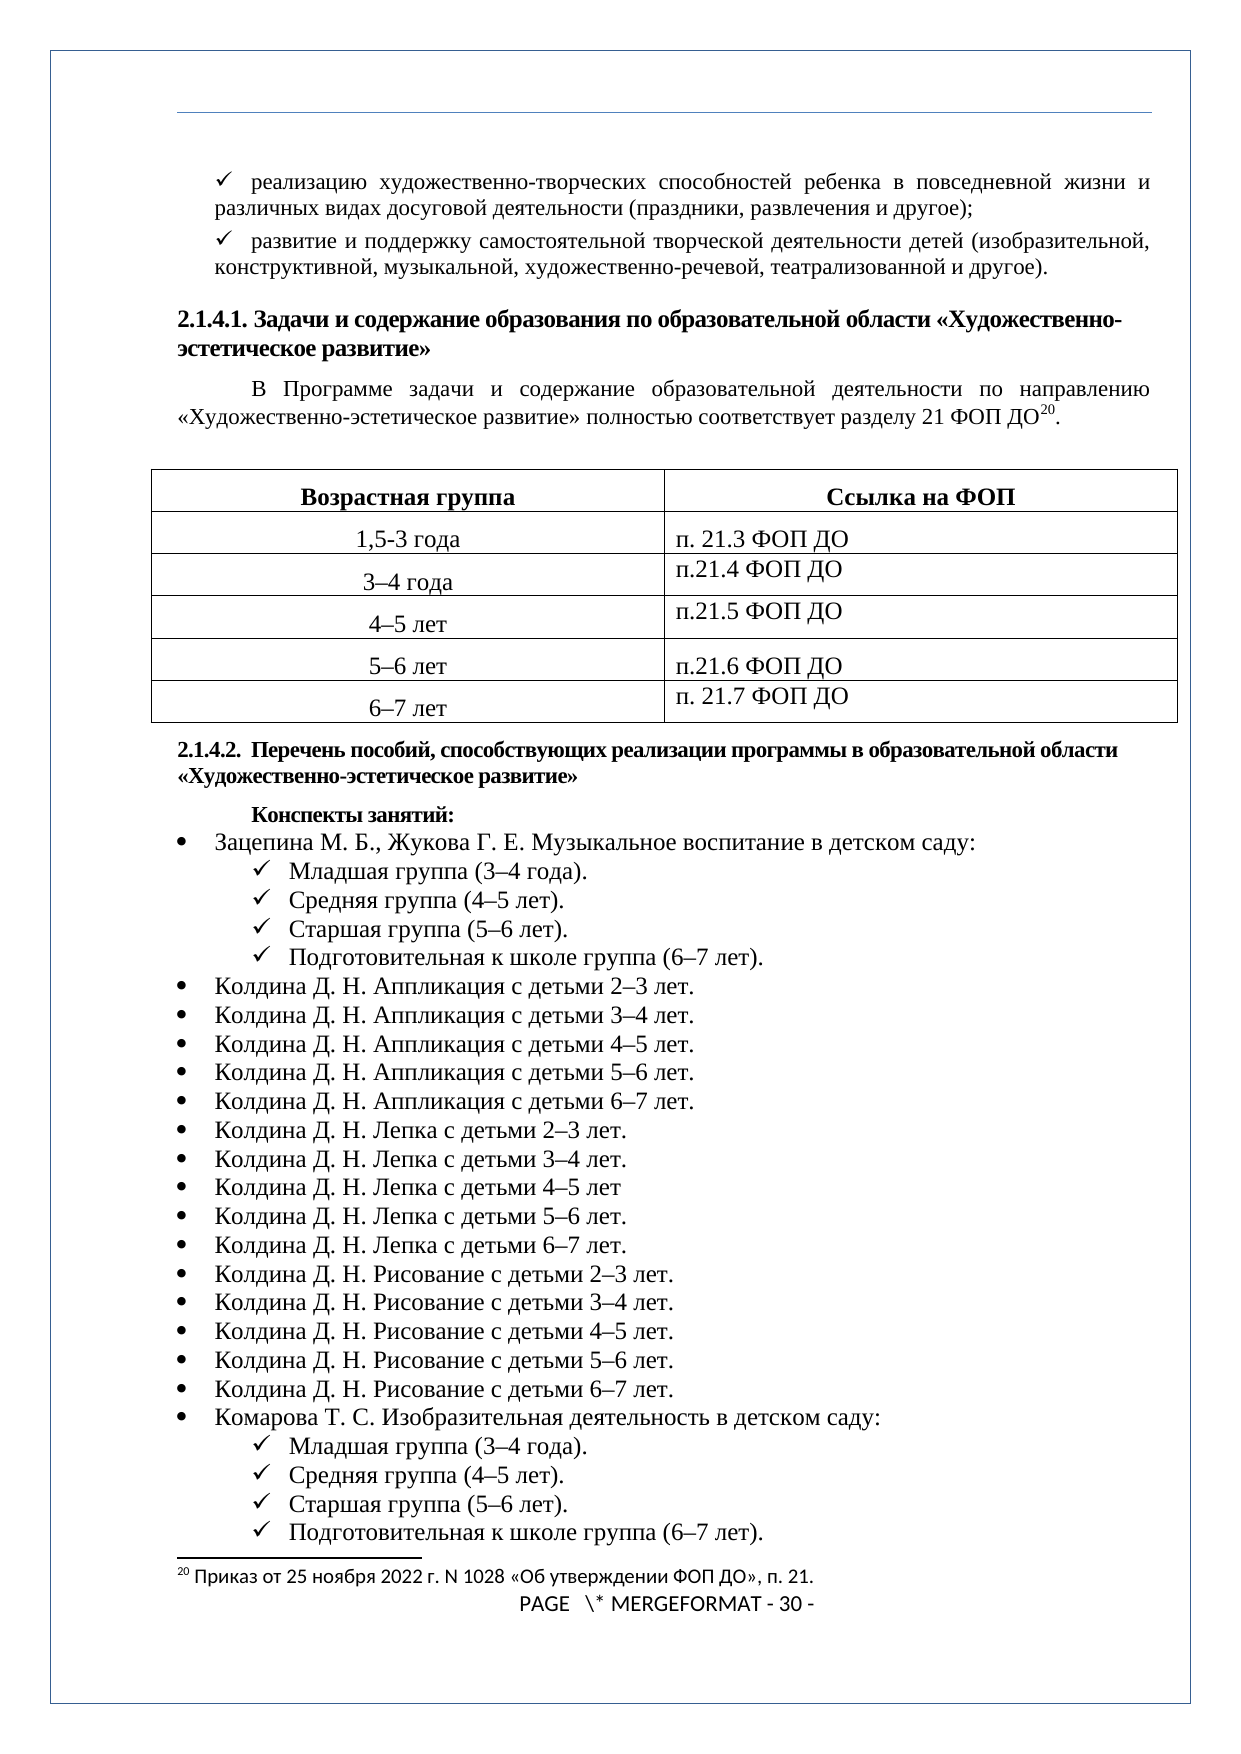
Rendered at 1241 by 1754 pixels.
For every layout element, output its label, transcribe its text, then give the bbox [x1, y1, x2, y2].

text В Программе задачи и содержание образовательной деятельности по направлению «Художественно-эстетическое развитие» полностью соответствует разделу 21 ФОП ДО. [177, 374, 1152, 430]
table_header Ссылка на ФОП [665, 470, 1177, 511]
text 2.1.4.2. Перечень пособий, способствующих реализации программы в образовательной области «Художественно-эстетическое развитие» [177, 736, 1152, 788]
list Колдина Д. Н. Лепка с детьми 5–6 лет. [177, 1201, 1152, 1230]
list Колдина Д. Н. Лепка с детьми 4–5 лет [177, 1172, 1152, 1201]
list Колдина Д. Н. Аппликация с детьми 5–6 лет. [177, 1057, 1152, 1086]
table_cell п. 21.3 ФОП ДО [665, 512, 1177, 553]
list Комарова Т. С. Изобразительная деятельность в детском саду: [177, 1402, 1152, 1431]
table_cell 4–5 лет [152, 596, 664, 638]
list Колдина Д. Н. Рисование с детьми 6–7 лет. [177, 1374, 1152, 1402]
table_cell п.21.5 ФОП ДО [665, 596, 1177, 638]
text Конспекты занятий: [251, 801, 1152, 827]
list Колдина Д. Н. Рисование с детьми 4–5 лет. [177, 1316, 1152, 1345]
table_header Возрастная группа [152, 470, 664, 511]
list Колдина Д. Н. Лепка с детьми 6–7 лет. [177, 1230, 1152, 1259]
list Колдина Д. Н. Аппликация с детьми 2–3 лет. [177, 971, 1152, 1000]
list Колдина Д. Н. Лепка с детьми 2–3 лет. [177, 1115, 1152, 1144]
list Колдина Д. Н. Аппликация с детьми 4–5 лет. [177, 1029, 1152, 1057]
list Колдина Д. Н. Аппликация с детьми 6–7 лет. [177, 1086, 1152, 1115]
list Колдина Д. Н. Лепка с детьми 3–4 лет. [177, 1144, 1152, 1172]
list Подготовительная к школе группа (6–7 лет). [251, 1517, 1152, 1546]
list развитие и поддержку самостоятельной творческой деятельности детей (изобразительной, конструктивной, музыкальной, художественно-речевой, театрализованной и другое). [214, 227, 1152, 279]
list Средняя группа (4–5 лет). [251, 885, 1152, 914]
table_cell 3–4 года [152, 554, 664, 595]
table_cell п.21.4 ФОП ДО [665, 554, 1177, 595]
table_cell 6–7 лет [152, 681, 664, 722]
list Колдина Д. Н. Рисование с детьми 3–4 лет. [177, 1287, 1152, 1316]
list Подготовительная к школе группа (6–7 лет). [251, 942, 1152, 971]
list Колдина Д. Н. Аппликация с детьми 3–4 лет. [177, 1000, 1152, 1029]
text 2.1.4.1. Задачи и содержание образования по образовательной области «Художественно-эстетическое развитие» [177, 304, 1152, 362]
list реализацию художественно-творческих способностей ребенка в повседневной жизни и различных видах досуговой деятельности (праздники, развлечения и другое); [214, 168, 1152, 221]
list Колдина Д. Н. Рисование с детьми 5–6 лет. [177, 1345, 1152, 1374]
list Колдина Д. Н. Рисование с детьми 2–3 лет. [177, 1259, 1152, 1287]
list Старшая группа (5–6 лет). [251, 914, 1152, 942]
list Младшая группа (3–4 года). [251, 1431, 1152, 1460]
table_cell 5–6 лет [152, 639, 664, 680]
list Зацепина М. Б., Жукова Г. Е. Музыкальное воспитание в детском саду: [177, 827, 1152, 856]
table_cell п. 21.7 ФОП ДО [665, 681, 1177, 722]
table_cell 1,5-3 года [152, 512, 664, 553]
table_cell п.21.6 ФОП ДО [665, 639, 1177, 680]
list Старшая группа (5–6 лет). [251, 1489, 1152, 1517]
list Младшая группа (3–4 года). [251, 856, 1152, 885]
list Средняя группа (4–5 лет). [251, 1460, 1152, 1489]
